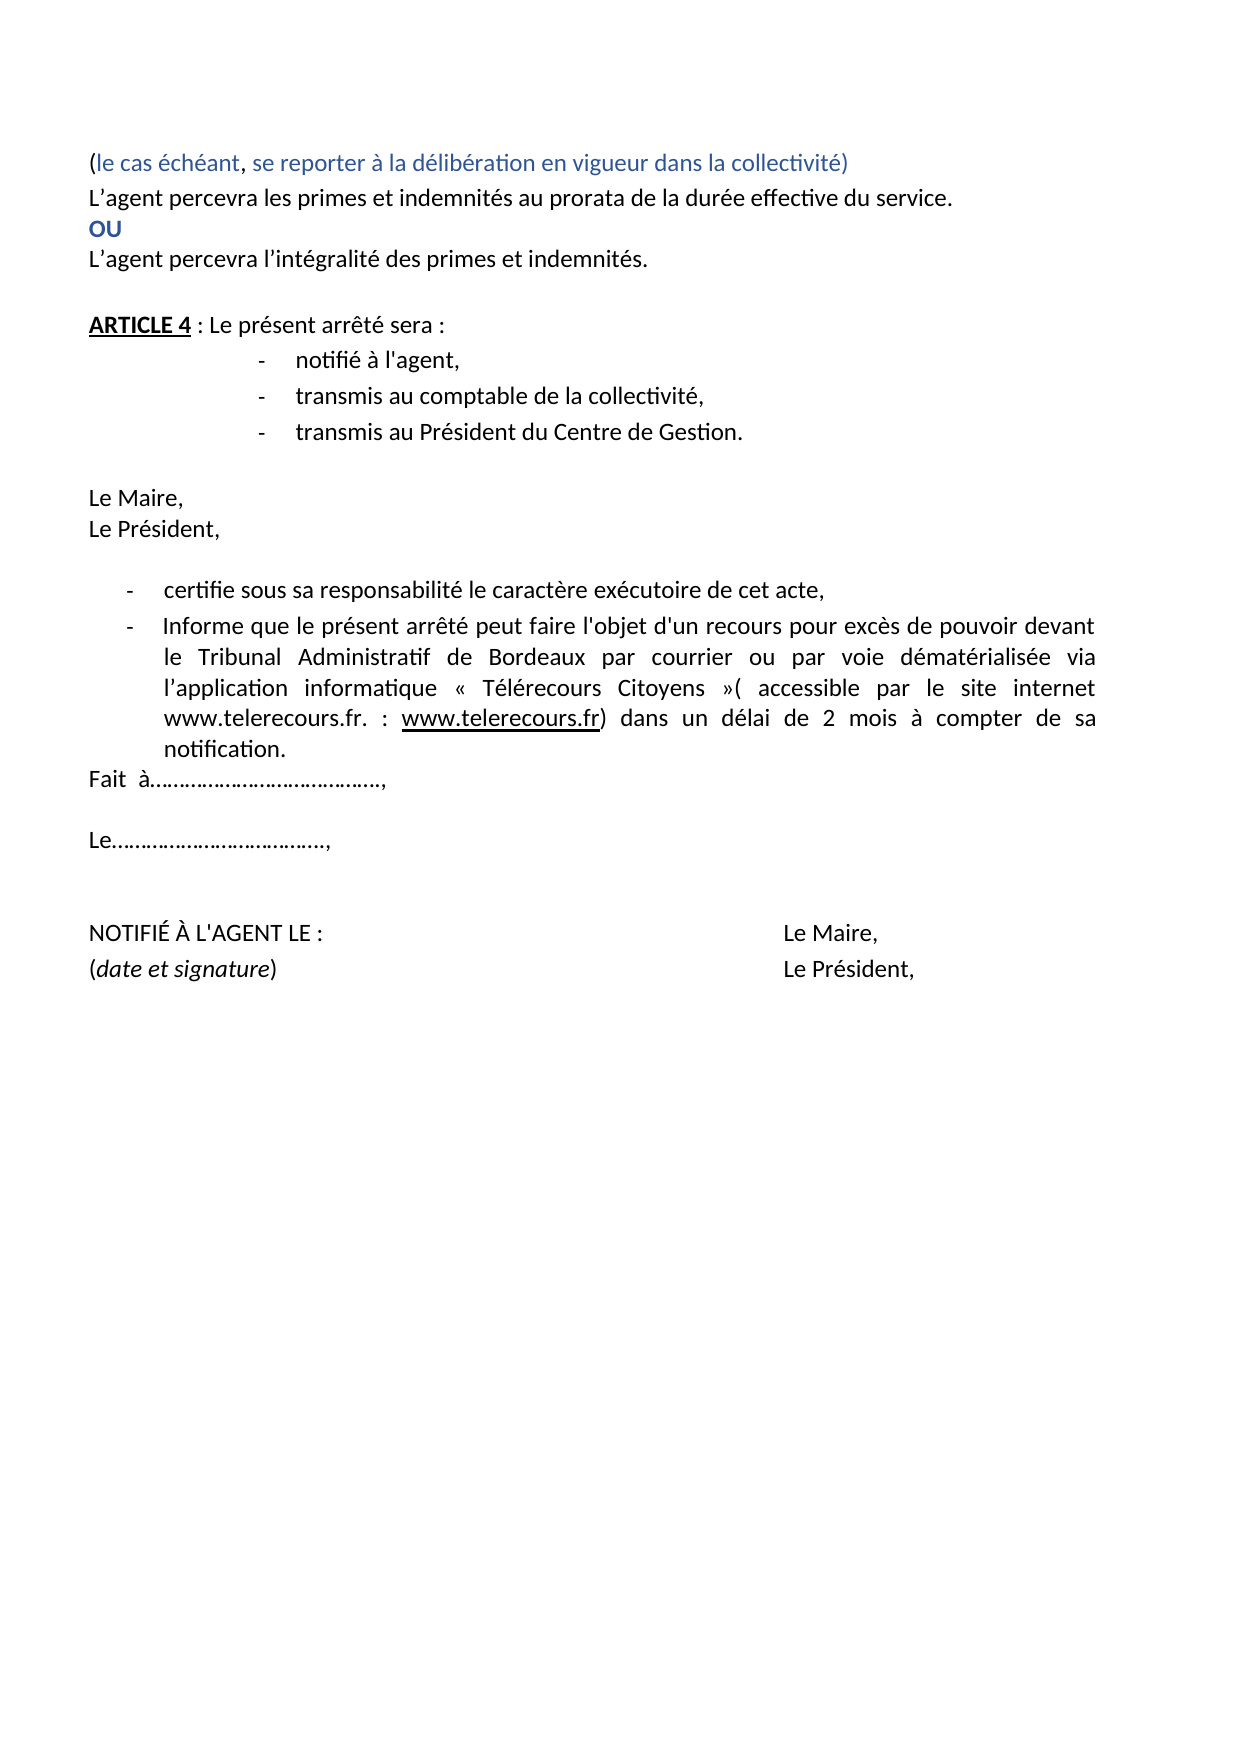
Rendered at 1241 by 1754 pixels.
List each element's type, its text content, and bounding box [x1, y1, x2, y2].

text Le………………………………., [89, 825, 1122, 855]
list notifié à l'agent, [258, 344, 1122, 375]
list transmis au Président du Centre de Gestion. [258, 416, 1122, 447]
list certifie sous sa responsabilité le caractère exécutoire de cet acte, [126, 574, 1122, 605]
text L’agent percevra les primes et indemnités au prorata de la durée effective du service. [89, 183, 1122, 213]
list transmis au comptable de la collectivité, [258, 380, 1122, 411]
text OU [89, 213, 1122, 244]
text Le Président, [89, 513, 1122, 543]
text L’agent percevra l’intégralité des primes et indemnités. [89, 244, 1122, 274]
list Informe que le présent arrêté peut faire l'objet d'un recours pour excès de pouvoir devant le Tribunal Administratif de Bordeaux par courrier ou par voie dématérialisée via l’application informatique « Télérecours Citoyens »( accessible par le site internet www.telerecours.fr. : www.telerecours.fr) dans un délai de 2 mois à compter de sa notification. [126, 610, 1097, 763]
text Fait à…………………………………., [89, 763, 1122, 794]
text Le Maire, [89, 482, 1122, 513]
text ARTICLE 4 : Le présent arrêté sera : [89, 309, 1122, 340]
text (date et signature) Le Président, [89, 953, 1122, 984]
text NOTIFIÉ À L'AGENT LE : Le Maire, [89, 917, 1122, 947]
text (le cas échéant, se reporter à la délibération en vigueur dans la collectivité) [89, 148, 1122, 178]
